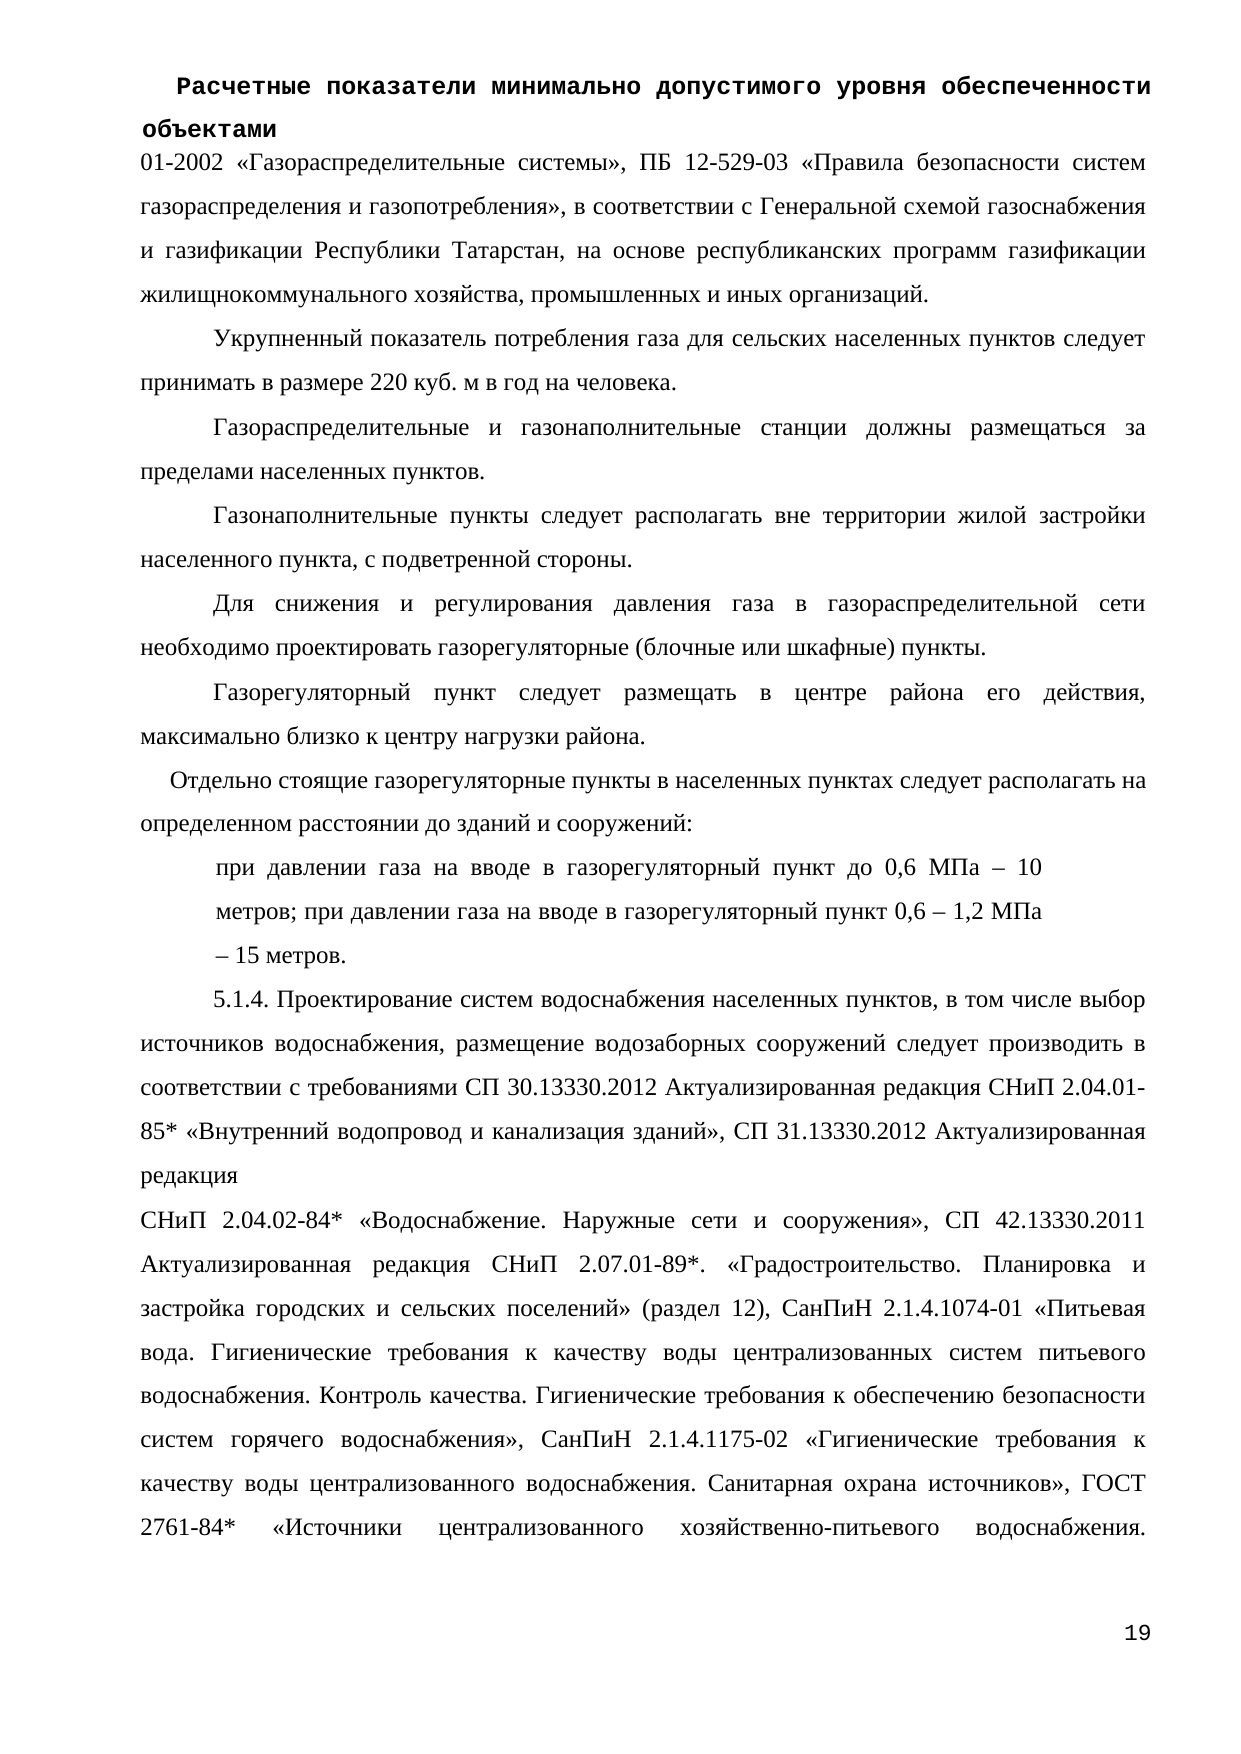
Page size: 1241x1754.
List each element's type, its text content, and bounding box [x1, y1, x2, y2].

text Отдельно стоящие газорегуляторные пункты в населенных пунктах следует располагать на [142, 765, 1147, 794]
text Газонаполнительные пункты следует располагать вне территории жилой застройки населенного пункта, с подветренной стороны. [140, 500, 1147, 573]
text Укрупненный показатель потребления газа для сельских населенных пунктов следует принимать в размере 220 куб. м в год на человека. [140, 323, 1147, 396]
text Для снижения и регулирования давления газа в газораспределительной сети необходимо проектировать газорегуляторные (блочные или шкафные) пункты. [140, 588, 1147, 661]
text Газораспределительные и газонаполнительные станции должны размещаться за пределами населенных пунктов. [140, 412, 1147, 484]
text определенном расстоянии до зданий и сооружений: [140, 808, 1147, 837]
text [140, 147, 1147, 308]
text при давлении газа на вводе в газорегуляторный пункт до 0,6 МПа – 10 метров; при давлении газа на вводе в газорегуляторный пункт 0,6 – 1,2 МПа – 15 метров. [216, 852, 1043, 969]
text Газорегуляторный пункт следует размещать в центре района его действия, максимально близко к центру нагрузки района. [140, 677, 1147, 749]
text 5.1.4. Проектирование систем водоснабжения населенных пунктов, в том числе выбор источников водоснабжения, размещение водозаборных сооружений следует производить в соответствии с требованиями СП 30.13330.2012 Актуализированная редакция СНиП 2.04.01-85* «Внутренний водопровод и канализация зданий», СП 31.13330.2012 Актуализированная редакция [140, 984, 1147, 1189]
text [140, 1205, 1147, 1541]
